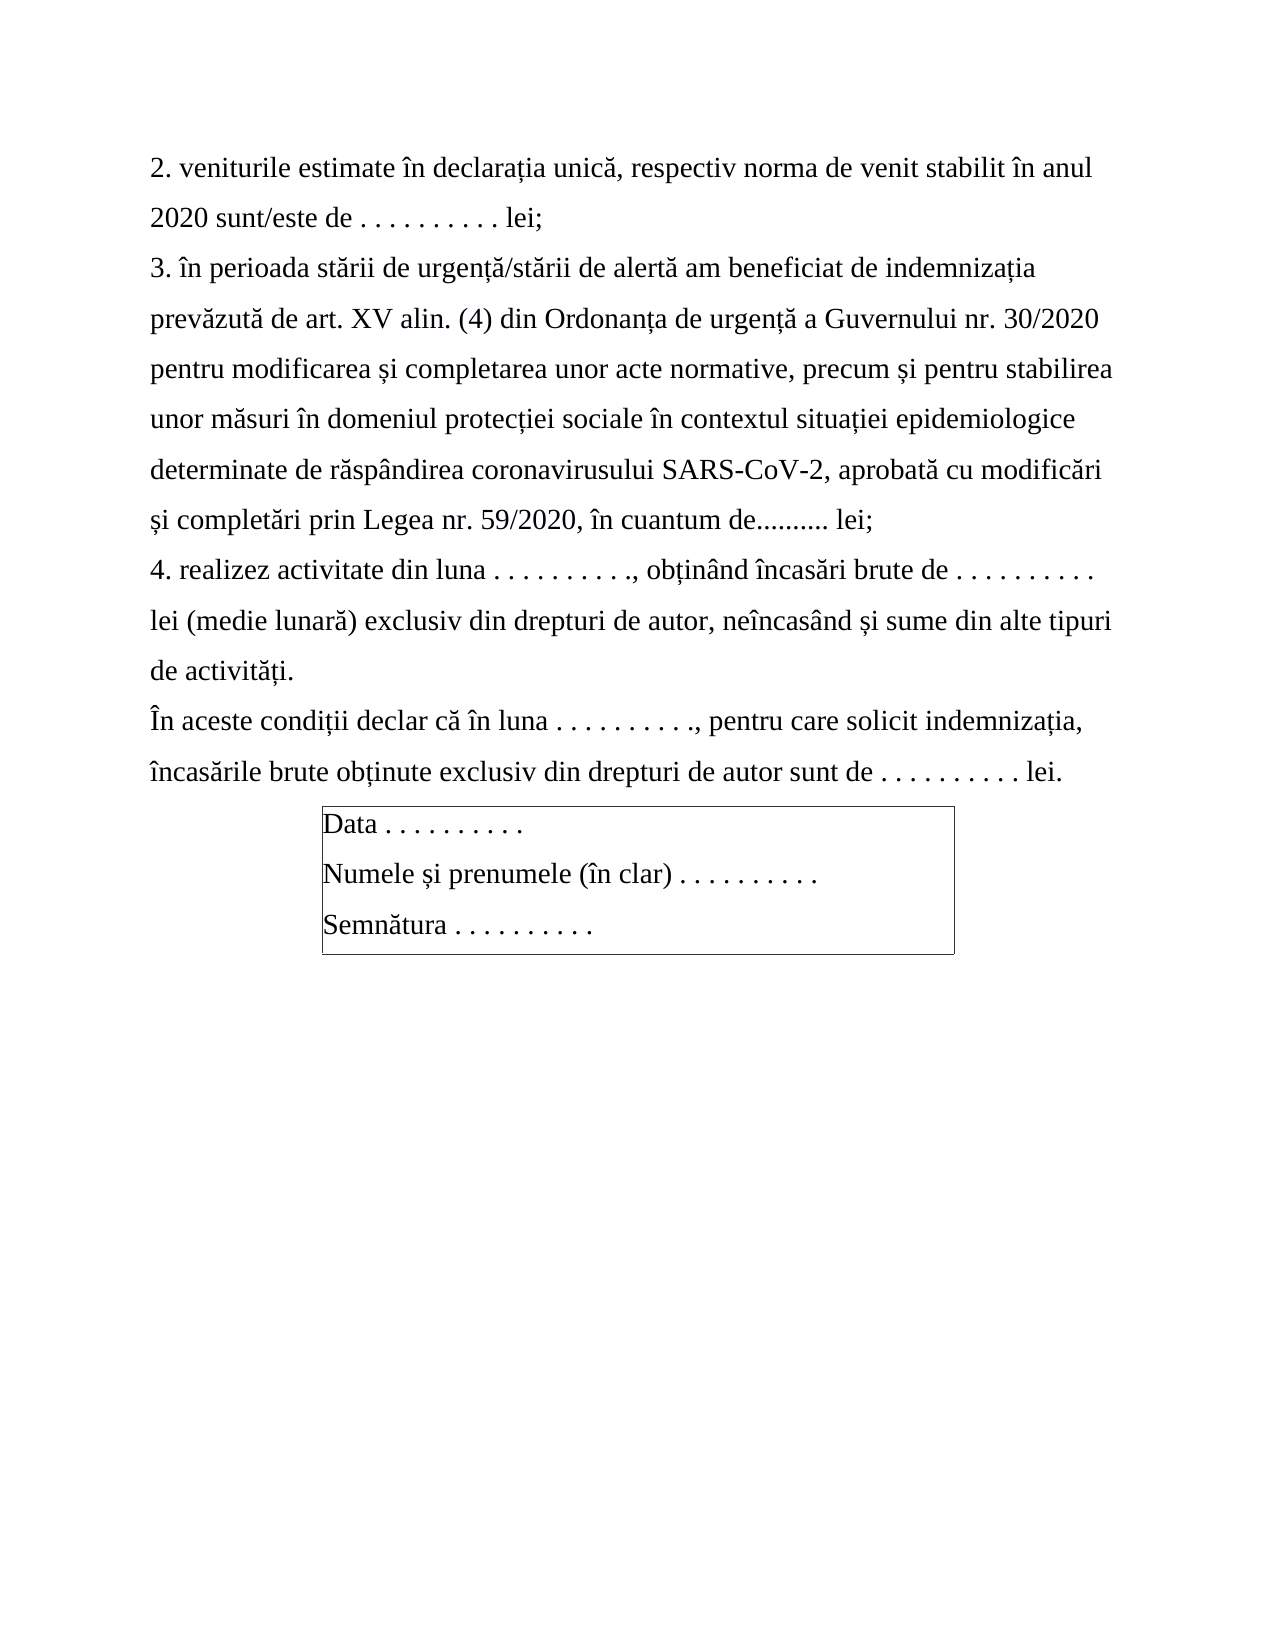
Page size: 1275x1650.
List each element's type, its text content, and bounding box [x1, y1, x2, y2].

text 2. veniturile estimate în declarația unică, respectiv norma de venit stabilit în anul 2020 sunt/este de . . . . . . . . . . lei; [150, 150, 1125, 234]
text 3. în perioada stării de urgență/stării de alertă am beneficiat de indemnizația prevăzută de art. XV alin. (4) din Ordonanța de urgență a Guvernului nr. 30/2020 pentru modificarea și completarea unor acte normative, precum și pentru stabilirea unor măsuri în domeniul protecției sociale în contextul situației epidemiologice determinate de răspândirea coronavirusului SARS-CoV-2, aprobată cu modificări și completări prin Legea nr. 59/2020, în cuantum de.......... lei; [150, 251, 1125, 536]
text 4. realizez activitate din luna . . . . . . . . . ., obținând încasări brute de . . . . . . . . . . lei (medie lunară) exclusiv din drepturi de autor, neîncasând și sume din alte tipuri de activități. [150, 552, 1125, 687]
text În aceste condiții declar că în luna . . . . . . . . . ., pentru care solicit indemnizația, încasările brute obținute exclusiv din drepturi de autor sunt de . . . . . . . . . . lei. [150, 703, 1125, 787]
table_cell Data . . . . . . . . . . Numele și prenumele (în clar) . . . . . . . . . . Semnătura . . . . . . . . . . [323, 807, 954, 953]
